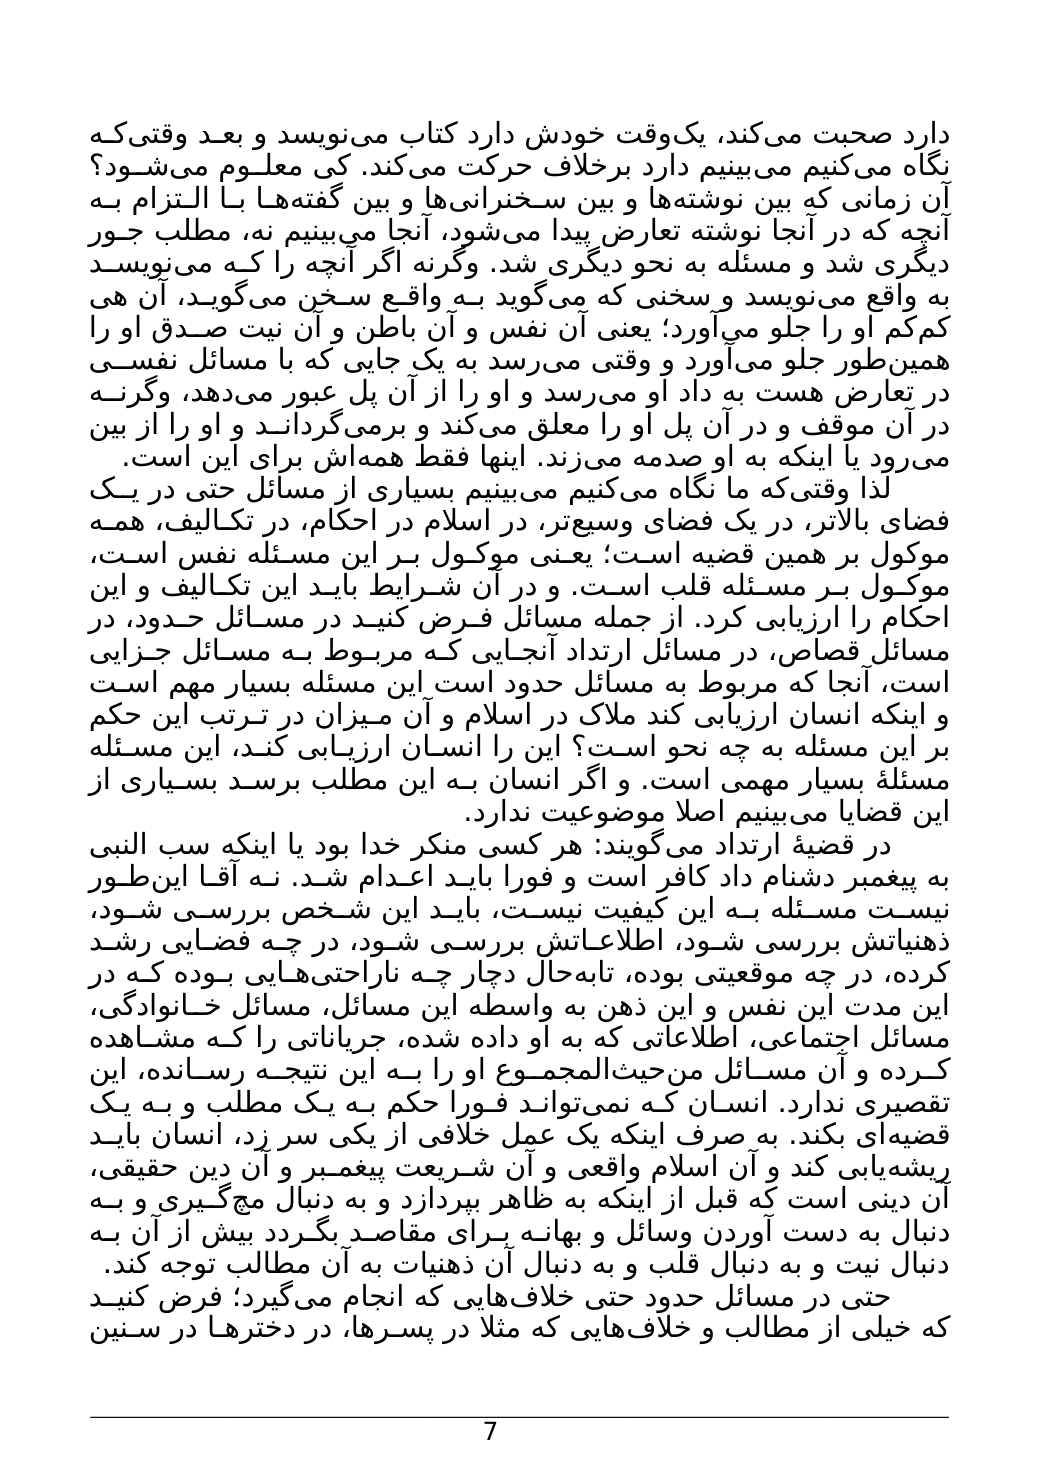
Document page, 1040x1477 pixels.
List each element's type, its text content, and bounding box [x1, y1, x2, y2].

text لذا وقتی‌که ما نگاه می‌کنیم می‌بینیم بسیاری از مسائل حتی در یک فضای بالاتر، در یک فضای وسیع‌تر، در اسلام در احکام، در تکالیف، همه موکول بر همین قضیه است؛ یعنی موکول بر این مسئله نفس است، موکول بر مسئله قلب است. و در آن شرایط باید این تکالیف و این احکام را ارزیابی کرد. از جمله مسائل فرض کنید در مسائل حدود، در مسائل قصاص، در مسائل ارتداد آنجایی که مربوط به مسائل جزایی است، آنجا که مربوط به مسائل حدود است این مسئله بسیار مهم است و اینکه انسان ارزیابی کند ملاک در اسلام و آن میزان در ترتب این حکم بر این مسئله به چه نحو است؟ این را انسان ارزیابی کند، این مسئله مسئلۀ بسیار مهمی است. و اگر انسان به این مطلب برسد بسیاری از این قضایا می‌بینیم اصلا موضوعیت ندارد. [89, 473, 951, 828]
text در قضیۀ ارتداد می‌گویند: هر کسی منکر خدا بود یا اینکه سب النبی به پیغمبر دشنام داد کافر است و فورا باید اعدام شد. نه آقا این‌طور نیست مسئله به این کیفیت نیست، باید این شخص بررسی شود، ذهنیاتش بررسی شود، اطلاعاتش بررسی شود، در چه فضایی رشد کرده، در چه موقعیتی بوده، تابه‌حال دچار چه ناراحتی‌هایی بوده که در این مدت این نفس و این ذهن به واسطه این مسائل، مسائل خانوادگی، مسائل اجتماعی، اطلاعاتی که به او داده شده، جریاناتی را که مشاهده کرده و آن مسائل من‌حیث‌المجموع او را به این نتیجه رسانده، این تقصیری ندارد. انسان که نمی‌تواند فورا حکم به یک مطلب و به یک قضیه‌ای بکند. به صرف اینکه یک عمل خلافی از یکی سر زد، انسان باید ریشه‌یابی کند و آن اسلام واقعی و آن شریعت پیغمبر و آن دین حقیقی، آن دینی است که قبل از اینکه به ظاهر بپردازد و به دنبال مچ‌گیری و به دنبال به دست آوردن وسائل و بهانه برای مقاصد بگردد بیش از آن به دنبال نیت و به دنبال قلب و به دنبال آن ذهنیات به آن مطالب توجه کند. [89, 828, 951, 1280]
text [89, 118, 951, 473]
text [89, 1280, 951, 1345]
